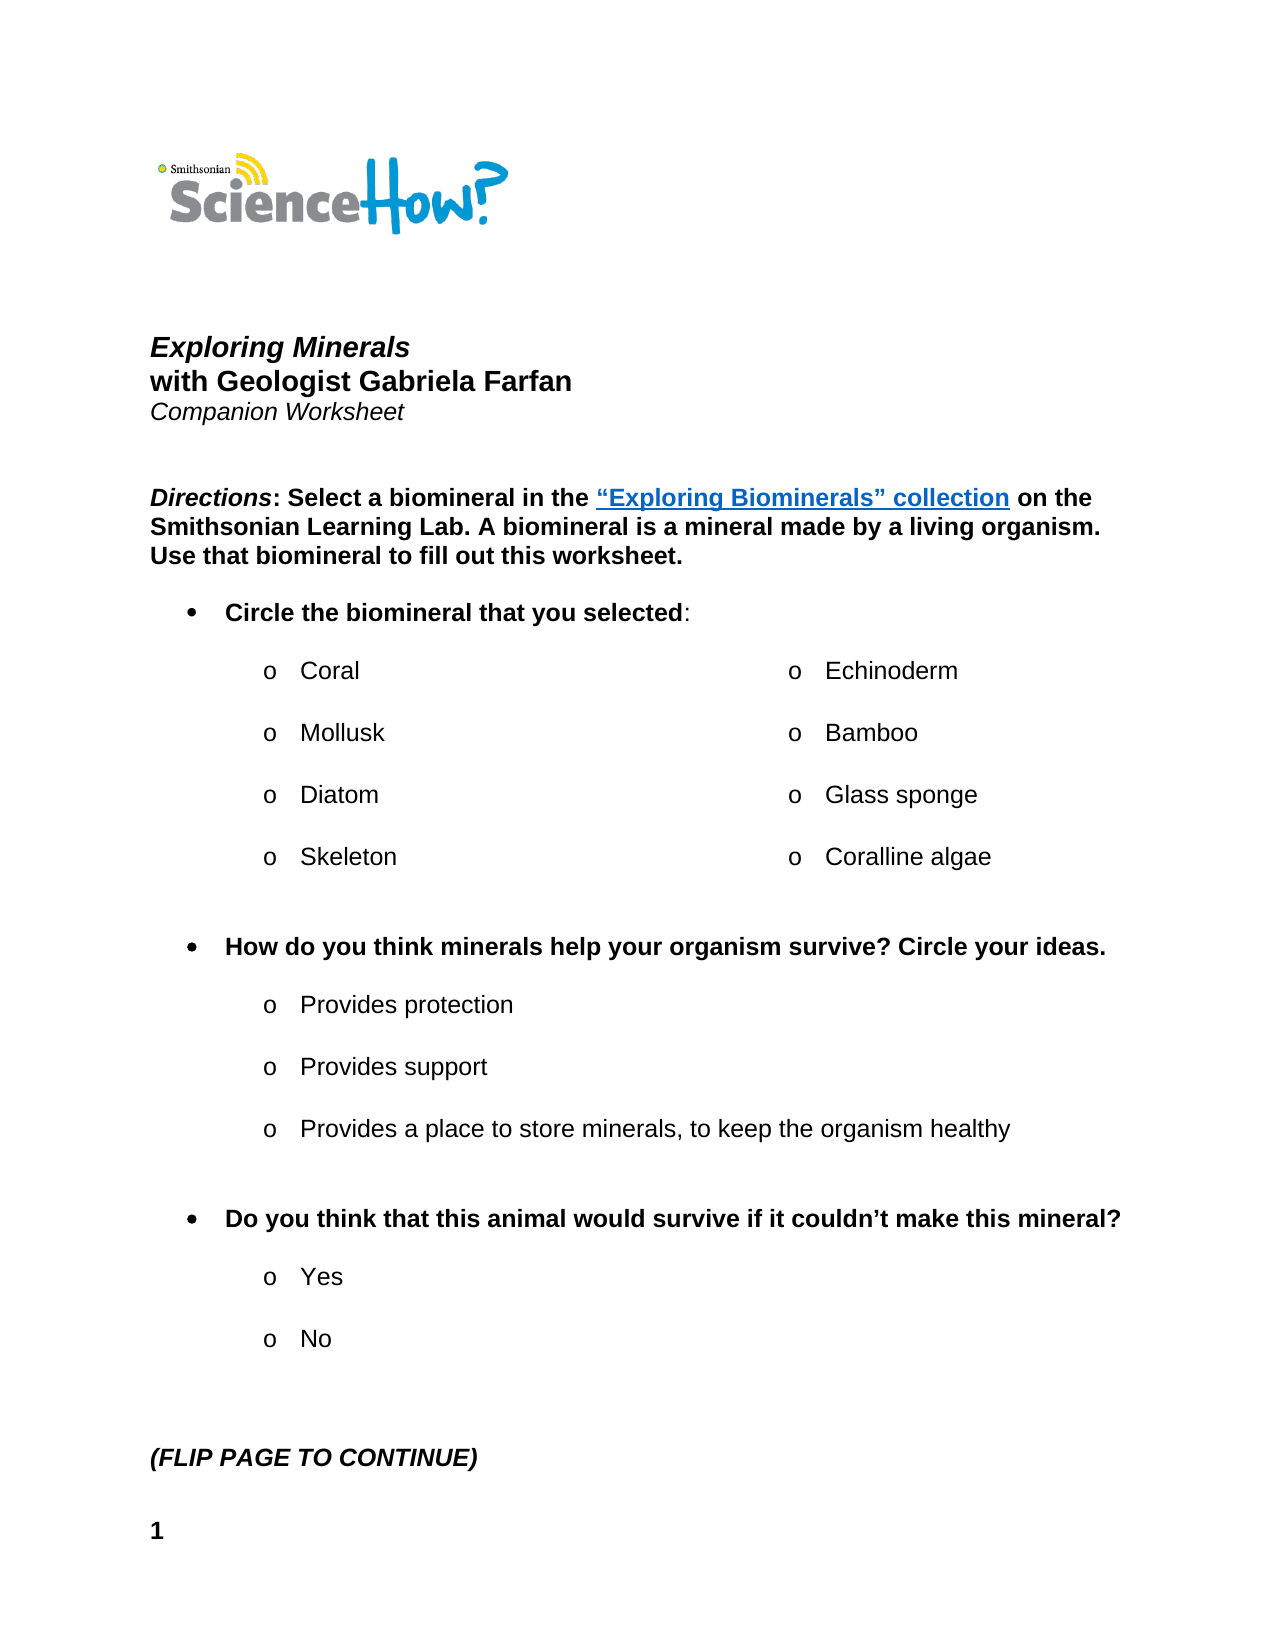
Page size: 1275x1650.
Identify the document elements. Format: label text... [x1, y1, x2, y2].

list No [262, 1324, 1125, 1355]
picture [150, 150, 514, 239]
list How do you think minerals help your organism survive? Circle your ideas. [187, 932, 1125, 961]
list Diatom [262, 780, 600, 811]
list Mollusk [262, 718, 600, 749]
list Bamboo [787, 718, 1125, 749]
list Coralline algae [787, 842, 1125, 873]
list Provides a place to store minerals, to keep the organism healthy [262, 1114, 1125, 1145]
text with Geologist Gabriela Farfan [150, 364, 1125, 397]
list Echinoderm [787, 656, 1125, 687]
list Do you think that this animal would survive if it couldn’t make this mineral? [187, 1204, 1125, 1233]
text Directions: Select a biomineral in the “Exploring Biominerals” collection on the Smithsonian Learning Lab. A biomineral is a mineral made by a living organism. Use that biomineral to fill out this worksheet. [150, 483, 1125, 570]
text Exploring Minerals [150, 330, 1125, 364]
list Provides support [262, 1052, 1125, 1083]
list Glass sponge [787, 780, 1125, 811]
list Skeleton [262, 842, 600, 873]
list Coral [262, 656, 600, 687]
list Provides protection [262, 990, 1125, 1021]
list Yes [262, 1262, 1125, 1293]
text Companion Worksheet [150, 397, 1125, 426]
text (FLIP PAGE TO CONTINUE) [150, 1443, 1125, 1472]
list Circle the biomineral that you selected: [187, 598, 1125, 627]
